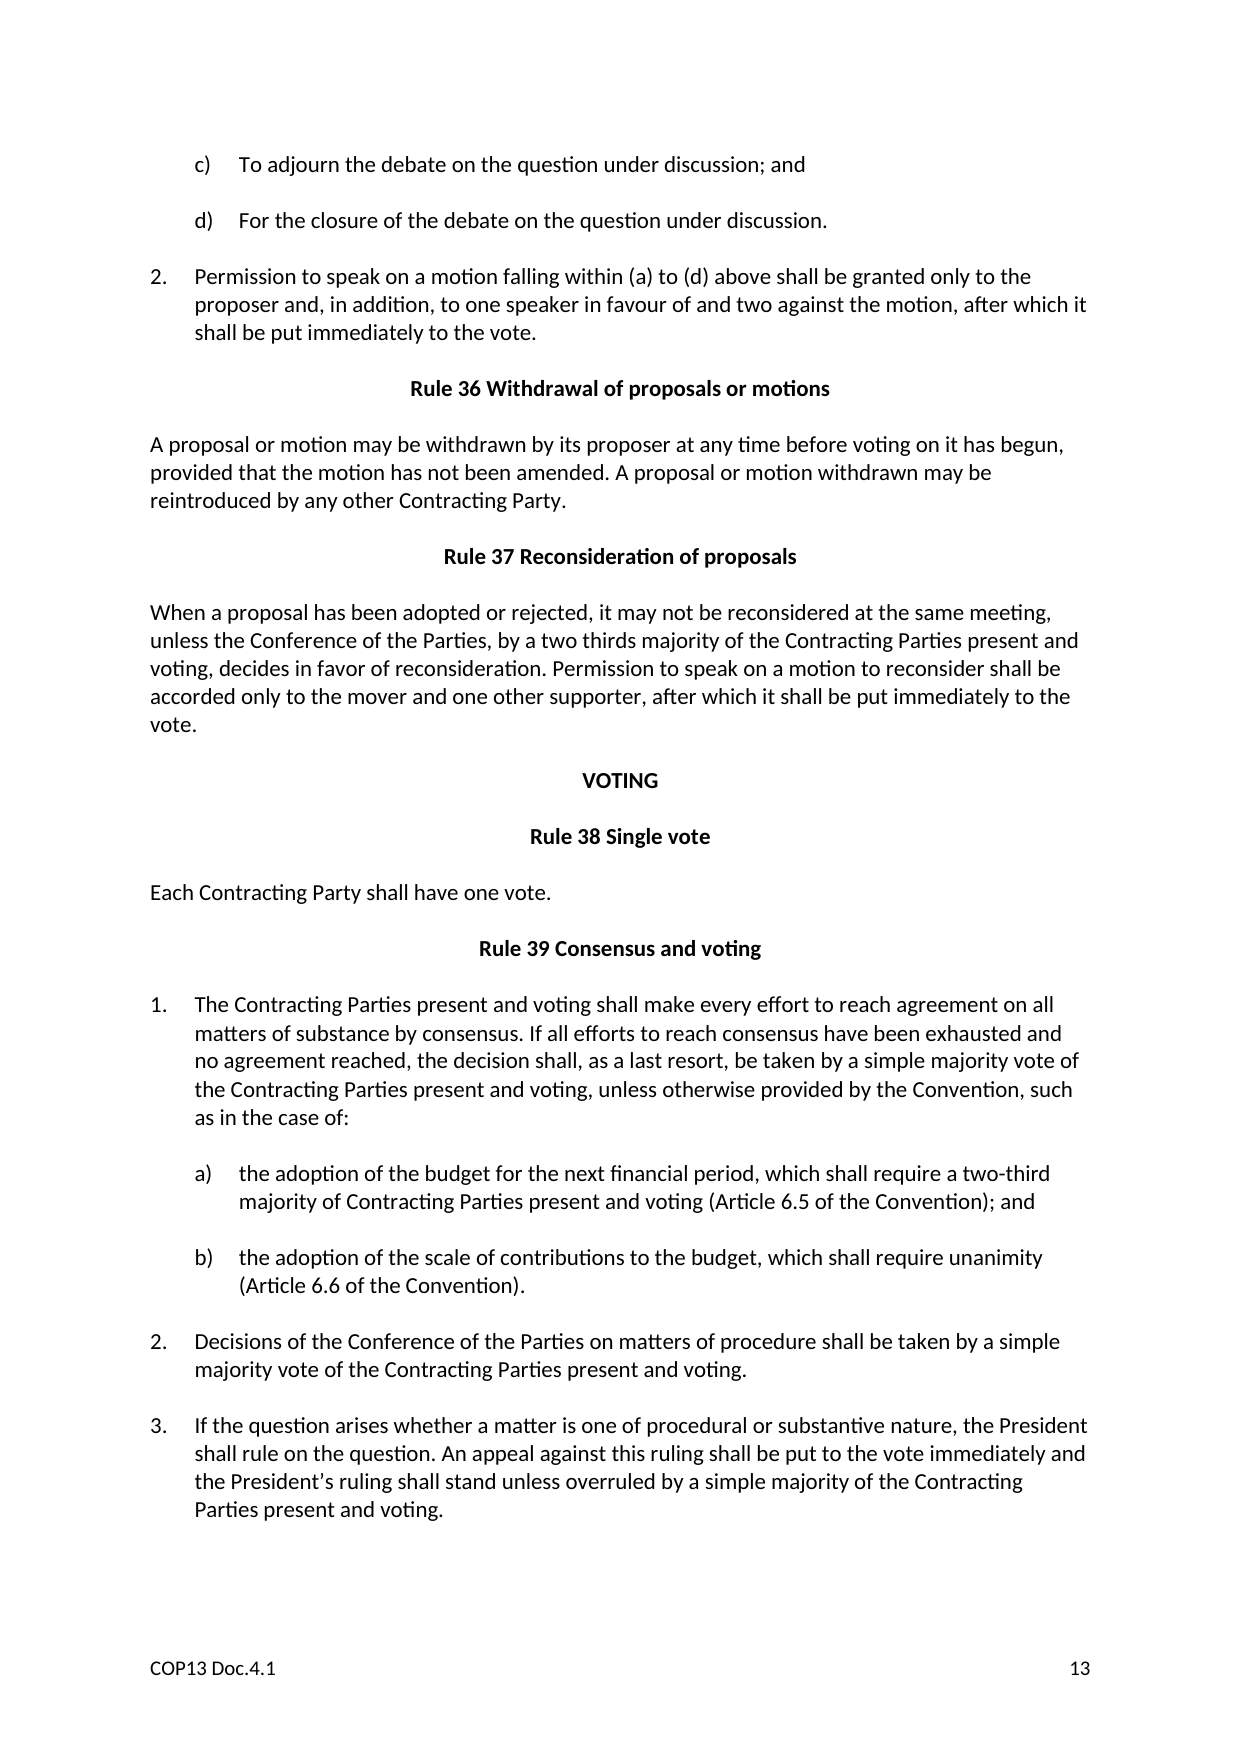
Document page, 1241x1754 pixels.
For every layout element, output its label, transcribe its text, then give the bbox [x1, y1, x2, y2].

text Rule 37 Reconsideration of proposals [150, 542, 1090, 570]
list the adoption of the budget for the next financial period, which shall require a two-third majority of Contracting Parties present and voting (Article 6.5 of the Convention); and [194, 1159, 1090, 1215]
list The Contracting Parties present and voting shall make every effort to reach agreement on all matters of substance by consensus. If all efforts to reach consensus have been exhausted and no agreement reached, the decision shall, as a last resort, be taken by a simple majority vote of the Contracting Parties present and voting, unless otherwise provided by the Convention, such as in the case of: [150, 991, 1090, 1131]
list For the closure of the debate on the question under discussion. [194, 206, 1090, 234]
list the adoption of the scale of contributions to the budget, which shall require unanimity (Article 6.6 of the Convention). [194, 1243, 1090, 1299]
list Permission to speak on a motion falling within (a) to (d) above shall be granted only to the proposer and, in addition, to one speaker in favour of and two against the motion, after which it shall be put immediately to the vote. [150, 262, 1090, 346]
text Rule 38 Single vote [150, 822, 1090, 851]
list Decisions of the Conference of the Parties on matters of procedure shall be taken by a simple majority vote of the Contracting Parties present and voting. [150, 1327, 1090, 1383]
text Each Contracting Party shall have one vote. [150, 878, 1090, 907]
text Rule 39 Consensus and voting [150, 934, 1090, 963]
subtitle Rule 36 Withdrawal of proposals or motions [150, 374, 1090, 402]
text VOTING [150, 766, 1090, 794]
text A proposal or motion may be withdrawn by its proposer at any time before voting on it has begun, provided that the motion has not been amended. A proposal or motion withdrawn may be reintroduced by any other Contracting Party. [150, 430, 1090, 514]
text When a proposal has been adopted or rejected, it may not be reconsidered at the same meeting, unless the Conference of the Parties, by a two thirds majority of the Contracting Parties present and voting, decides in favor of reconsideration. Permission to speak on a motion to reconsider shall be accorded only to the mover and one other supporter, after which it shall be put immediately to the vote. [150, 598, 1090, 738]
list To adjourn the debate on the question under discussion; and [194, 150, 1090, 178]
list If the question arises whether a matter is one of procedural or substantive nature, the President shall rule on the question. An appeal against this ruling shall be put to the vote immediately and the President’s ruling shall stand unless overruled by a simple majority of the Contracting Parties present and voting. [150, 1411, 1090, 1523]
